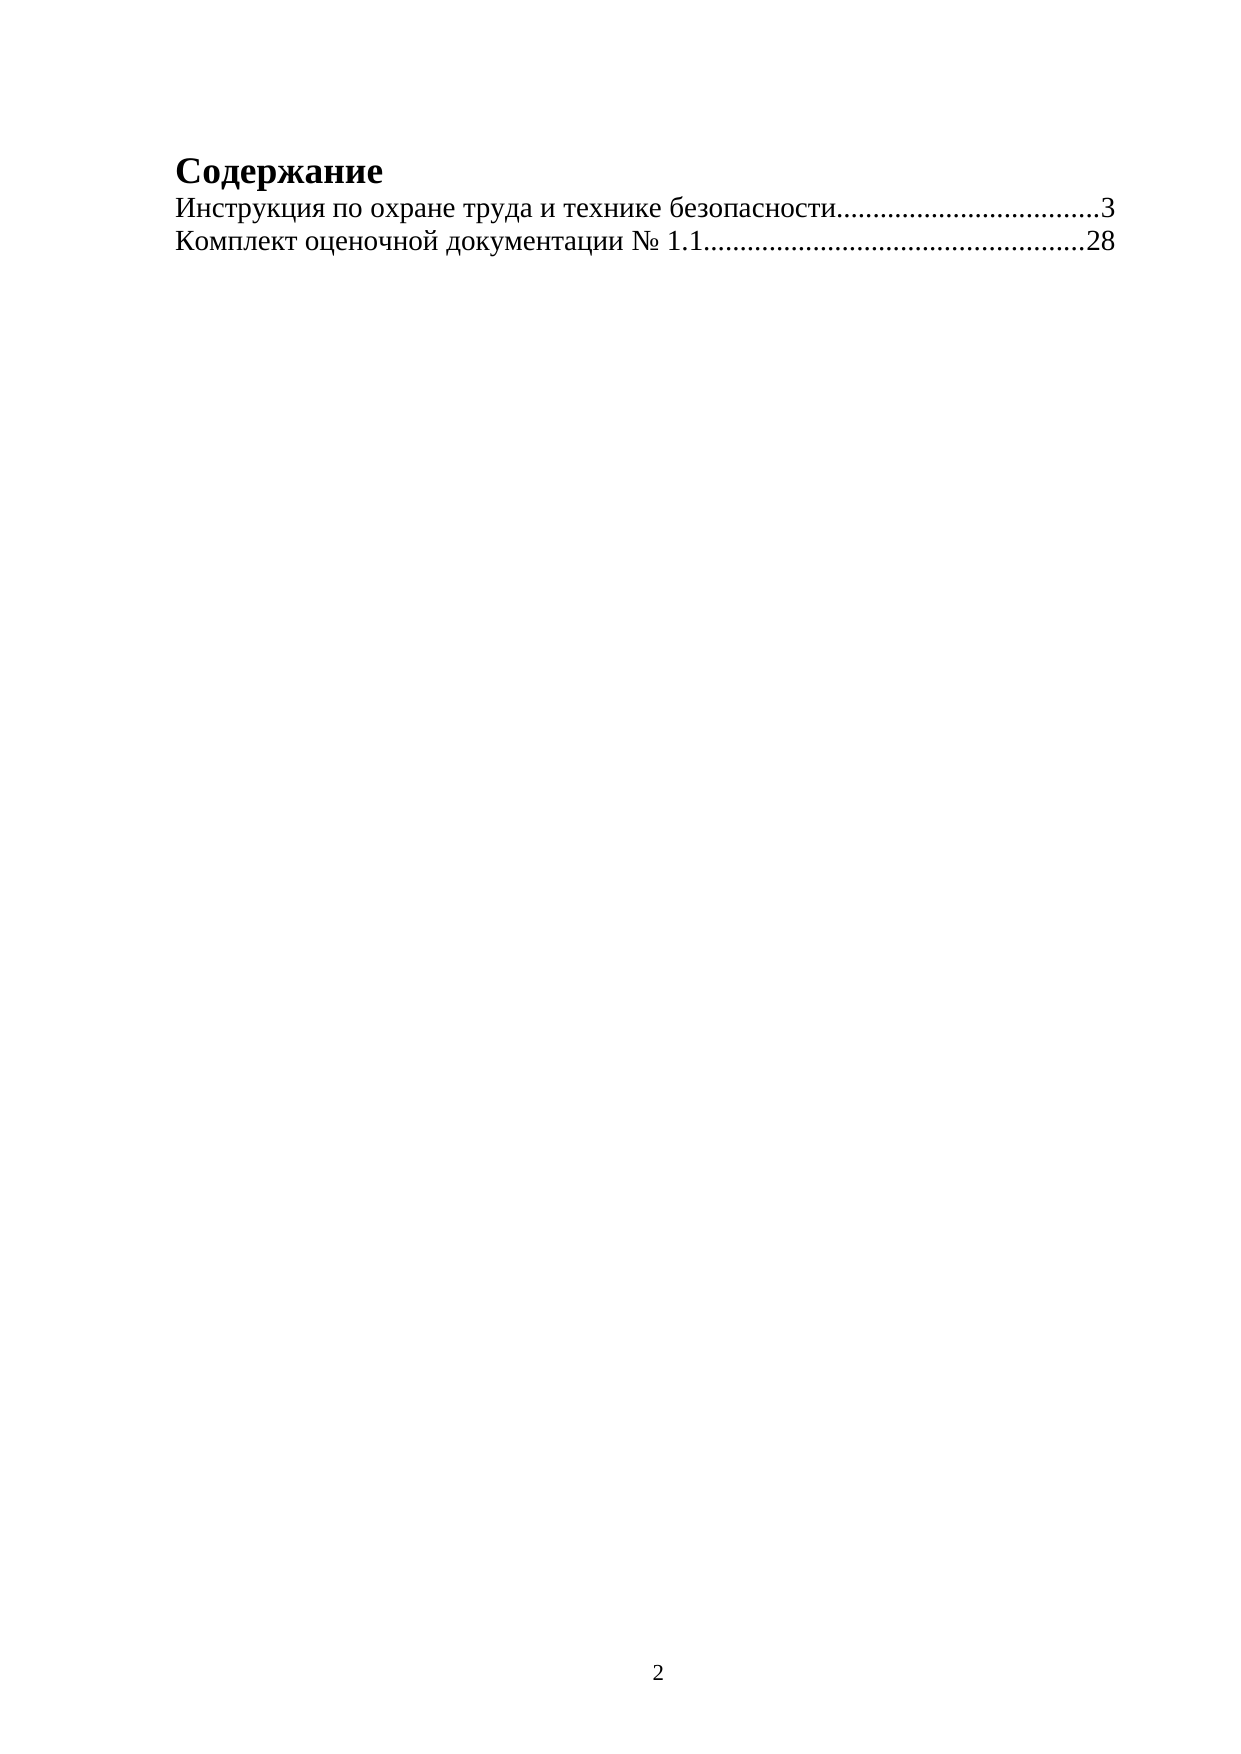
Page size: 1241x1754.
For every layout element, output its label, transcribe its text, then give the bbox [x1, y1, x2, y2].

text Содержание [175, 149, 1182, 192]
text Комплект оценочной документации № 1.1 28 [175, 224, 1182, 257]
text Инструкция по охране труда и технике безопасности 3 [175, 192, 1182, 224]
